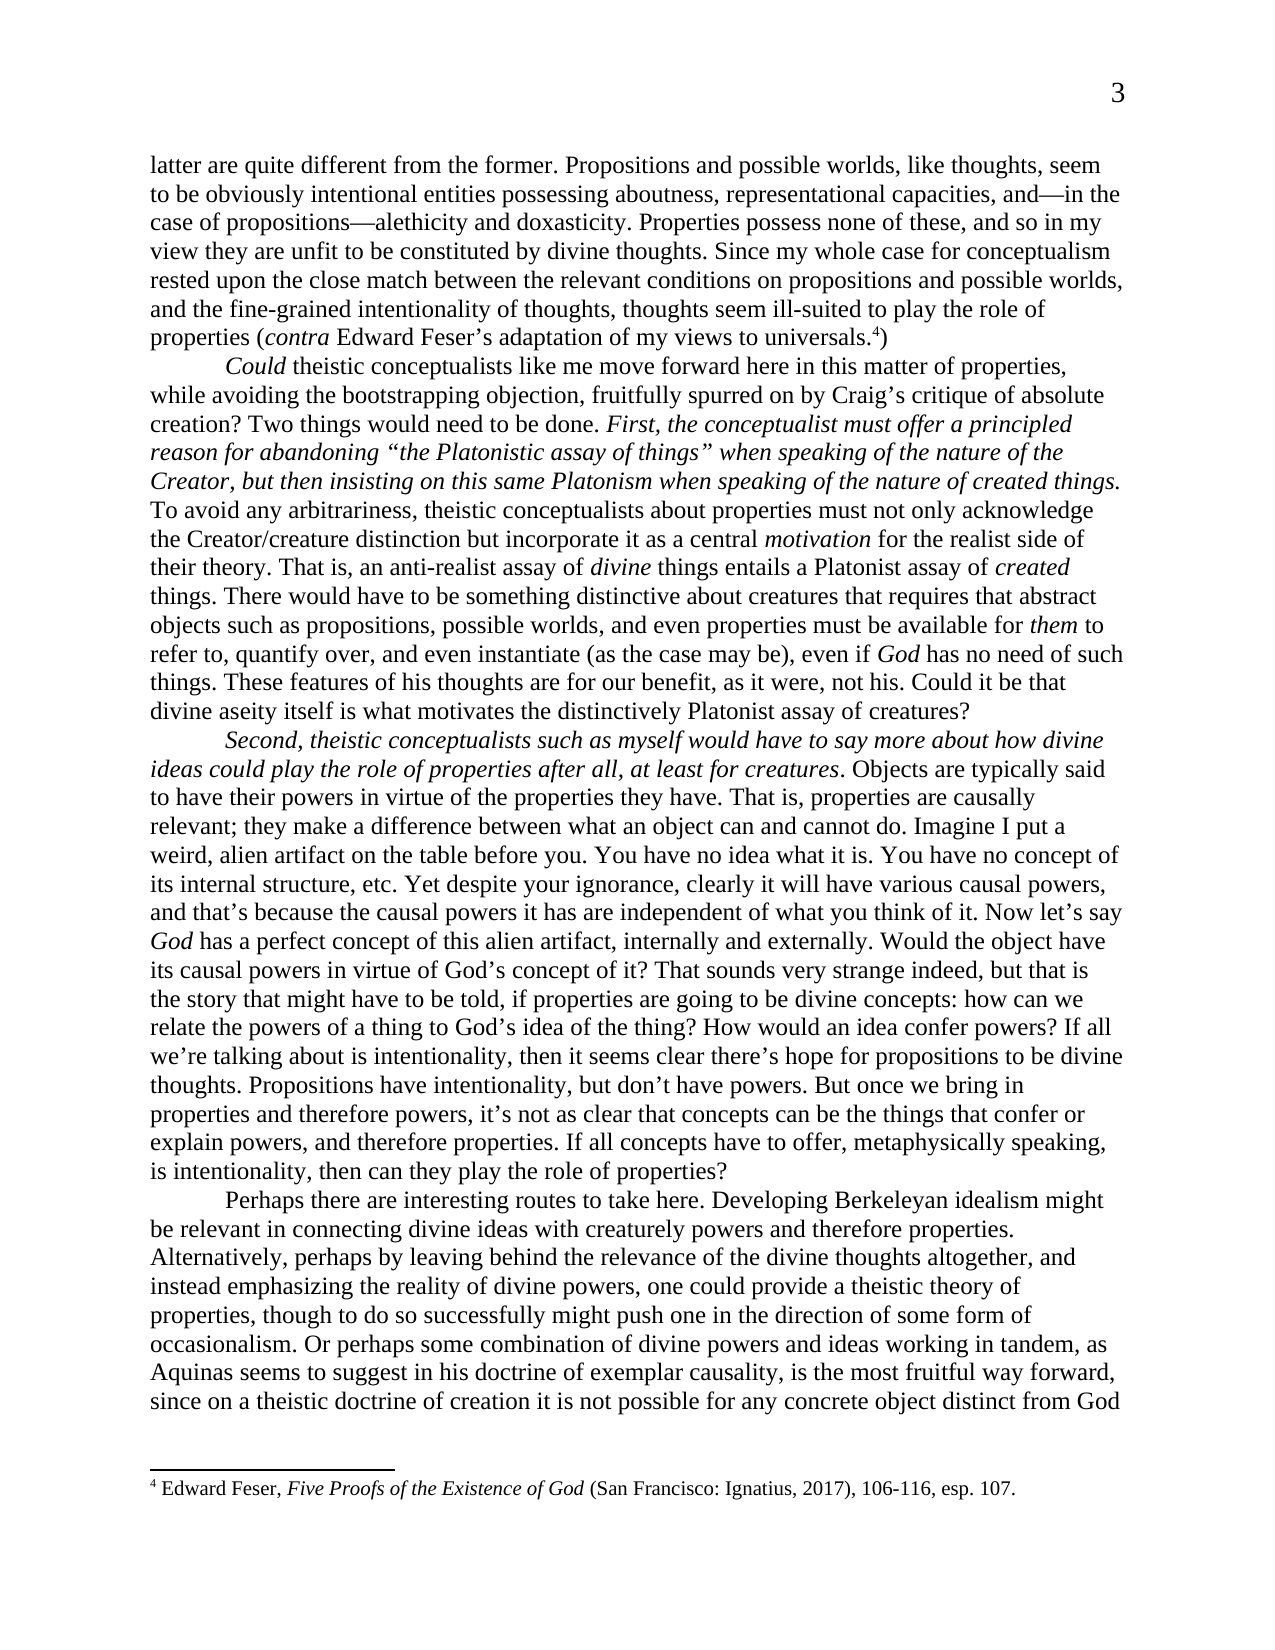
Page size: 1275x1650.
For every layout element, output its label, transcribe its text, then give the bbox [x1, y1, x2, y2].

text Could theistic conceptualists like me move forward here in this matter of properties, while avoiding the bootstrapping objection, fruitfully spurred on by Craig’s critique of absolute creation? Two things would need to be done. First, the conceptualist must offer a principled reason for abandoning “the Platonistic assay of things” when speaking of the nature of the Creator, but then insisting on this same Platonism when speaking of the nature of created things. To avoid any arbitrariness, theistic conceptualists about properties must not only acknowledge the Creator/creature distinction but incorporate it as a central motivation for the realist side of their theory. That is, an anti-realist assay of divine things entails a Platonist assay of created things. There would have to be something distinctive about creatures that requires that abstract objects such as propositions, possible worlds, and even properties must be available for them to refer to, quantify over, and even instantiate (as the case may be), even if God has no need of such things. These features of his thoughts are for our benefit, as it were, not his. Could it be that divine aseity itself is what motivates the distinctively Platonist assay of creatures? [150, 351, 1125, 725]
text Second, theistic conceptualists such as myself would have to say more about how divine ideas could play the role of properties after all, at least for creatures. Objects are typically said to have their powers in virtue of the properties they have. That is, properties are causally relevant; they make a difference between what an object can and cannot do. Imagine I put a weird, alien artifact on the table before you. You have no idea what it is. You have no concept of its internal structure, etc. Yet despite your ignorance, clearly it will have various causal powers, and that’s because the causal powers it has are independent of what you think of it. Now let’s say God has a perfect concept of this alien artifact, internally and externally. Would the object have its causal powers in virtue of God’s concept of it? That sounds very strange indeed, but that is the story that might have to be told, if properties are going to be divine concepts: how can we relate the powers of a thing to God’s idea of the thing? How would an idea confer powers? If all we’re talking about is intentionality, then it seems clear there’s hope for propositions to be divine thoughts. Propositions have intentionality, but don’t have powers. But once we bring in properties and therefore powers, it’s not as clear that concepts can be the things that confer or explain powers, and therefore properties. If all concepts have to offer, metaphysically speaking, is intentionality, then can they play the role of properties? [150, 725, 1125, 1185]
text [150, 150, 1125, 351]
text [150, 1185, 1125, 1415]
